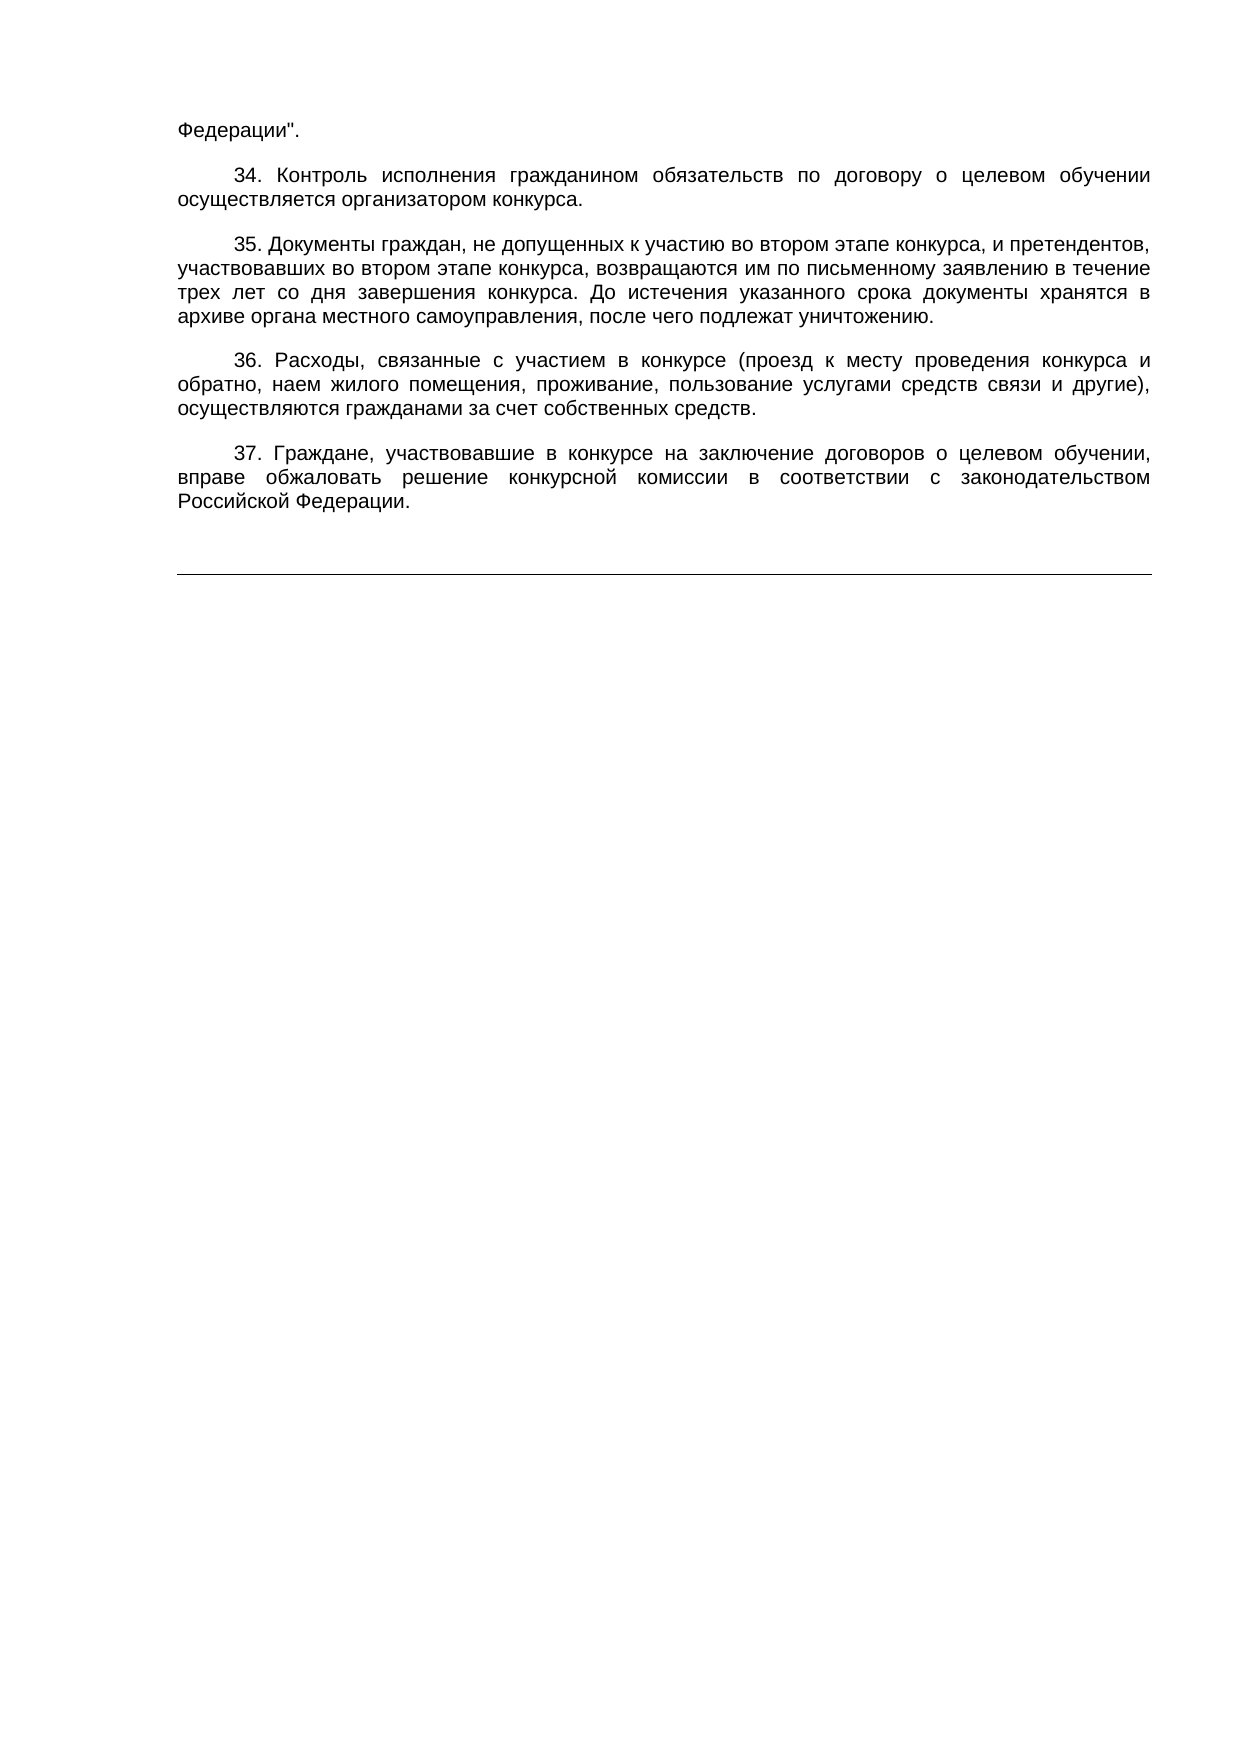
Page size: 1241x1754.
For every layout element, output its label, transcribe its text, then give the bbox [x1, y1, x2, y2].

text 35. Документы граждан, не допущенных к участию во втором этапе конкурса, и претендентов, участвовавших во втором этапе конкурса, возвращаются им по письменному заявлению в течение трех лет со дня завершения конкурса. До истечения указанного срока документы хранятся в архиве органа местного самоуправления, после чего подлежат уничтожению. [177, 232, 1152, 327]
text 37. Граждане, участвовавшие в конкурсе на заключение договоров о целевом обучении, вправе обжаловать решение конкурсной комиссии в соответствии с законодательством Российской Федерации. [177, 441, 1152, 513]
text 34. Контроль исполнения гражданином обязательств по договору о целевом обучении осуществляется организатором конкурса. [177, 163, 1152, 211]
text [177, 118, 1152, 142]
text 36. Расходы, связанные с участием в конкурсе (проезд к месту проведения конкурса и обратно, наем жилого помещения, проживание, пользование услугами средств связи и другие), осуществляются гражданами за счет собственных средств. [177, 348, 1152, 420]
